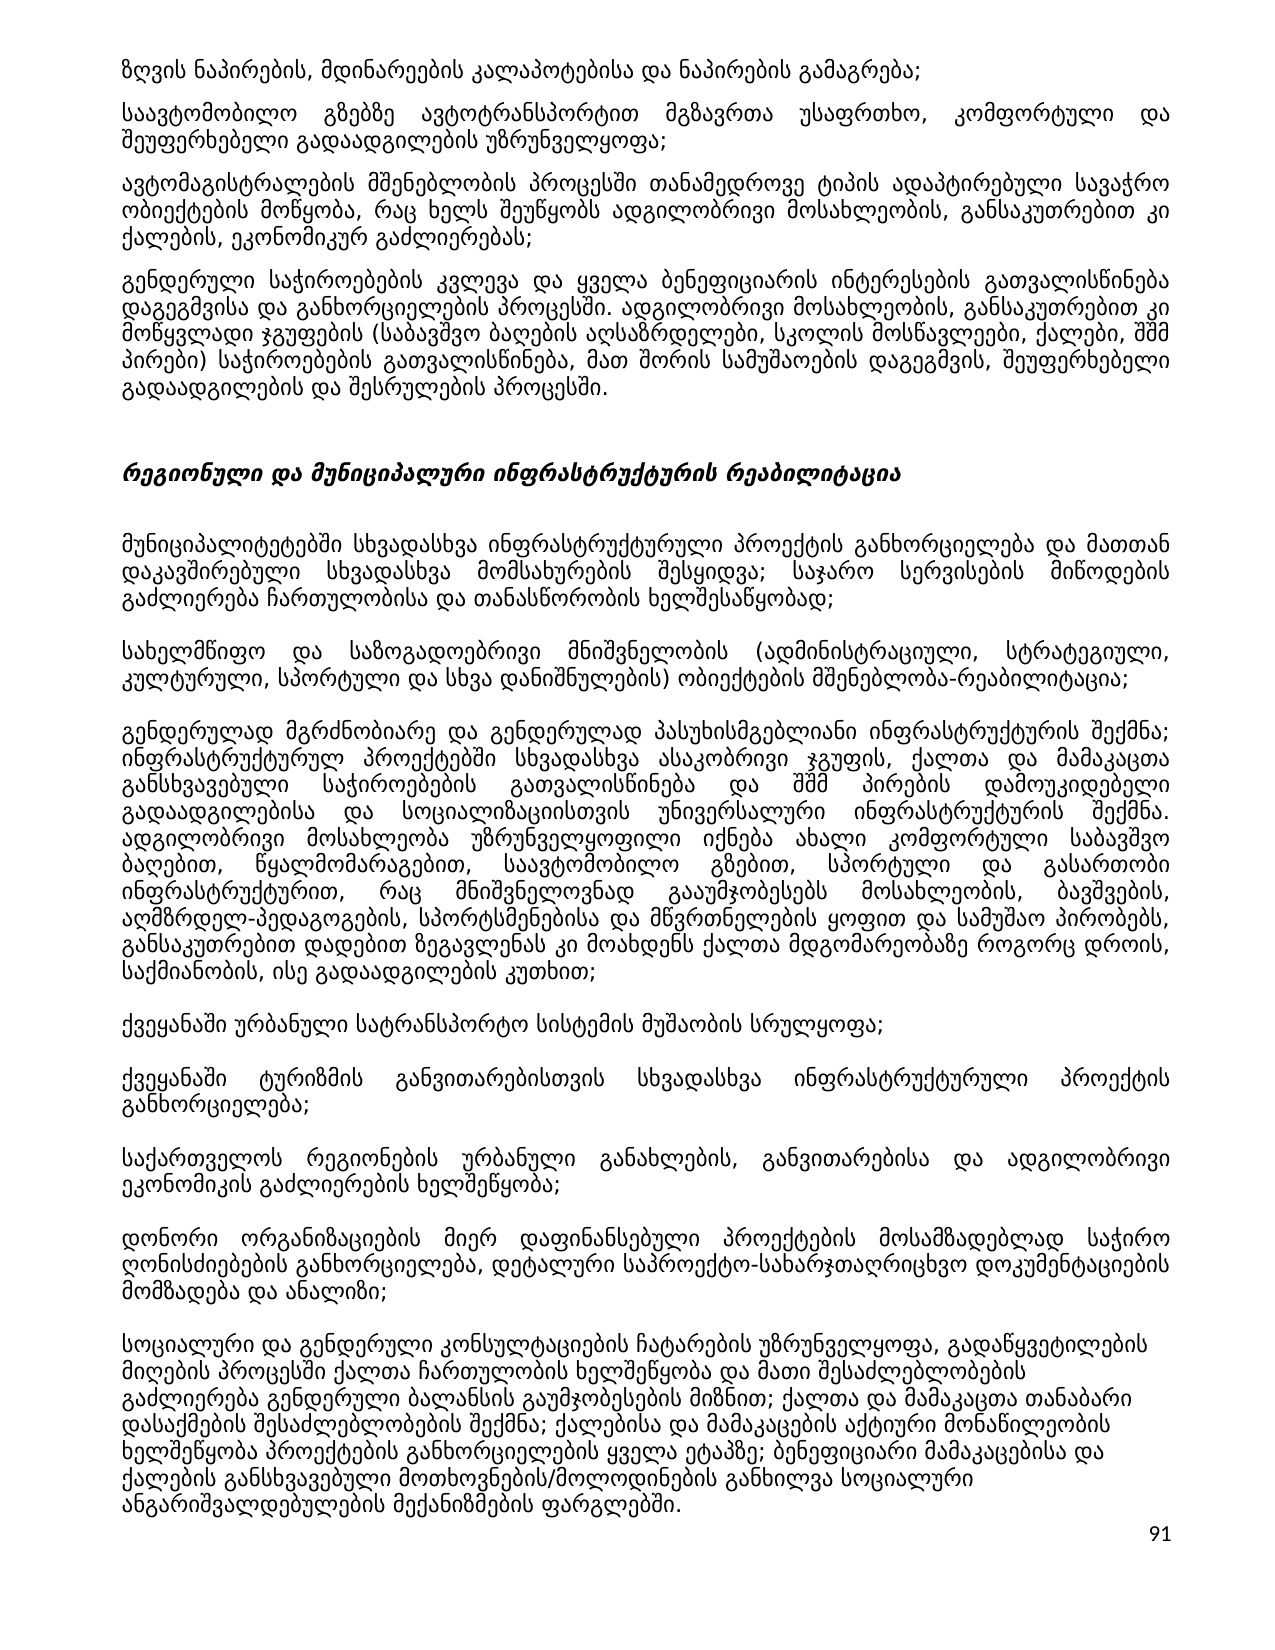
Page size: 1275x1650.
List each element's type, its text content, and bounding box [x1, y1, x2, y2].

text ავტომაგისტრალების მშენებლობის პროცესში თანამედროვე ტიპის ადაპტირებული სავაჭრო ობიექტების მოწყობა, რაც ხელს შეუწყობს ადგილობრივი მოსახლეობის, განსაკუთრებით კი ქალების, ეკონომიკურ გაძლიერებას; [121, 170, 1171, 250]
text საქართველოს რეგიონების ურბანული განახლების, განვითარებისა და ადგილობრივი ეკონომიკის გაძლიერების ხელშეწყობა; [121, 1145, 1171, 1198]
text ზღვის ნაპირების, მდინარეების კალაპოტებისა და ნაპირების გამაგრება; [121, 57, 1171, 84]
text დონორი ორგანიზაციების მიერ დაფინანსებული პროექტების მოსამზადებლად საჭირო ღონისძიებების განხორციელება, დეტალური საპროექტო-სახარჯთაღრიცხვო დოკუმენტაციების მომზადება და ანალიზი; [121, 1225, 1171, 1305]
text სახელმწიფო და საზოგადოებრივი მნიშვნელობის (ადმინისტრაციული, სტრატეგიული, კულტურული, სპორტული და სხვა დანიშნულების) ობიექტების მშენებლობა-რეაბილიტაცია; [121, 638, 1171, 692]
text საავტომობილო გზებზე ავტოტრანსპორტით მგზავრთა უსაფრთხო, კომფორტული და შეუფერხებელი გადაადგილების უზრუნველყოფა; [121, 100, 1171, 154]
text მუნიციპალიტეტებში სხვადასხვა ინფრასტრუქტურული პროექტის განხორციელება და მათთან დაკავშირებული სხვადასხვა მომსახურების შესყიდვა; საჯარო სერვისების მიწოდების გაძლიერება ჩართულობისა და თანასწორობის ხელშესაწყობად; [121, 532, 1171, 612]
text ქვეყანაში ურბანული სატრანსპორტო სისტემის მუშაობის სრულყოფა; [121, 1012, 1171, 1038]
text გენდერულად მგრძნობიარე და გენდერულად პასუხისმგებლიანი ინფრასტრუქტურის შექმნა; ინფრასტრუქტურულ პროექტებში სხვადასხვა ასაკობრივი ჯგუფის, ქალთა და მამაკაცთა განსხვავებული საჭიროებების გათვალისწინება და შშმ პირების დამოუკიდებელი გადაადგილებისა და სოციალიზაციისთვის უნივერსალური ინფრასტრუქტურის შექმნა. ადგილობრივი მოსახლეობა უზრუნველყოფილი იქნება ახალი კომფორტული საბავშვო ბაღებით, წყალმომარაგებით, საავტომობილო გზებით, სპორტული და გასართობი ინფრასტრუქტურით, რაც მნიშვნელოვნად გააუმჯობესებს მოსახლეობის, ბავშვების, აღმზრდელ-პედაგოგების, სპორტსმენებისა და მწვრთნელების ყოფით და სამუშაო პირობებს, განსაკუთრებით დადებით ზეგავლენას კი მოახდენს ქალთა მდგომარეობაზე როგორც დროის, საქმიანობის, ისე გადაადგილების კუთხით; [121, 718, 1171, 985]
subtitle რეგიონული და მუნიციპალური ინფრასტრუქტურის რეაბილიტაცია [121, 460, 1171, 487]
text ქვეყანაში ტურიზმის განვითარებისთვის სხვადასხვა ინფრასტრუქტურული პროექტის განხორციელება; [121, 1065, 1171, 1118]
text სოციალური და გენდერული კონსულტაციების ჩატარების უზრუნველყოფა, გადაწყვეტილების მიღების პროცესში ქალთა ჩართულობის ხელშეწყობა და მათი შესაძლებლობების გაძლიერება გენდერული ბალანსის გაუმჯობესების მიზნით; ქალთა და მამაკაცთა თანაბარი დასაქმების შესაძლებლობების შექმნა; ქალებისა და მამაკაცების აქტიური მონაწილეობის ხელშეწყობა პროექტების განხორციელების ყველა ეტაპზე; ბენეფიციარი მამაკაცებისა და ქალების განსხვავებული მოთხოვნების/მოლოდინების განხილვა სოციალური ანგარიშვალდებულების მექანიზმების ფარგლებში. [121, 1332, 1171, 1518]
text გენდერული საჭიროებების კვლევა და ყველა ბენეფიციარის ინტერესების გათვალისწინება დაგეგმვისა და განხორციელების პროცესში. ადგილობრივი მოსახლეობის, განსაკუთრებით კი მოწყვლადი ჯგუფების (საბავშვო ბაღების აღსაზრდელები, სკოლის მოსწავლეები, ქალები, შშმ პირები) საჭიროებების გათვალისწინება, მათ შორის სამუშაოების დაგეგმვის, შეუფერხებელი გადაადგილების და შესრულების პროცესში. [121, 267, 1171, 400]
